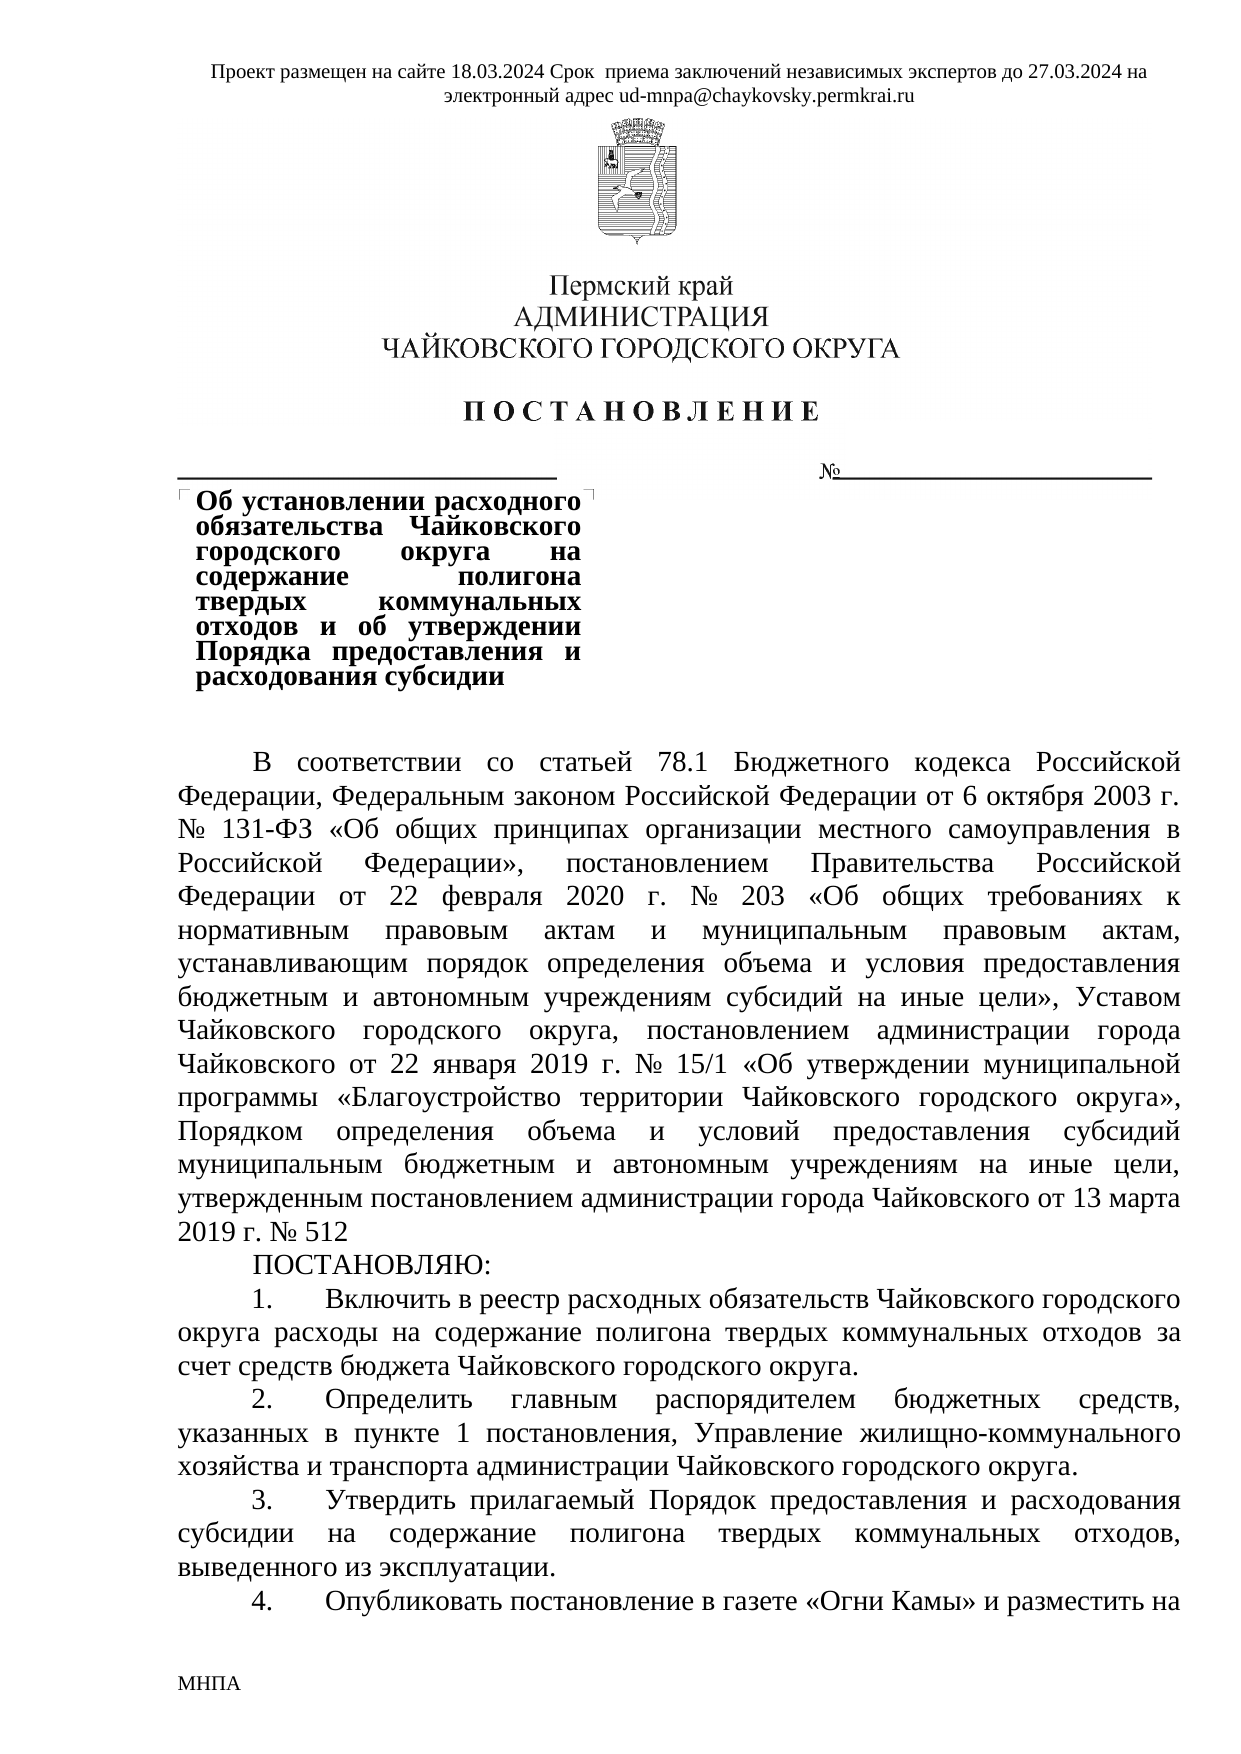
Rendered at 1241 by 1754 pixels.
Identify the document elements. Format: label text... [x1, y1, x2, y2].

list Включить в реестр расходных обязательств Чайковского городского округа расходы на содержание полигона твердых коммунальных отходов за счет средств бюджета Чайковского городского округа. [177, 1281, 1181, 1381]
list Утвердить прилагаемый Порядок предоставления и расходования субсидии на содержание полигона твердых коммунальных отходов, выведенного из эксплуатации. [177, 1482, 1181, 1583]
text ПОСТАНОВЛЯЮ: [177, 1247, 1181, 1281]
list Определить главным распорядителем бюджетных средств, указанных в пункте 1 постановления, Управление жилищно-коммунального хозяйства и транспорта администрации Чайковского городского округа. [177, 1381, 1181, 1482]
picture [201, 492, 211, 500]
picture [177, 118, 1153, 500]
text В соответствии со статьей 78.1 Бюджетного кодекса Российской Федерации, Федеральным законом Российской Федерации от 6 октября 2003 г. № 131-ФЗ «Об общих принципах организации местного самоуправления в Российской Федерации», постановлением Правительства Российской Федерации от 22 февраля 2020 г. № 203 «Об общих требованиях к нормативным правовым актам и муниципальным правовым актам, устанавливающим порядок определения объема и условия предоставления бюджетным и автономным учреждениям субсидий на иные цели», Уставом Чайковского городского округа, постановлением администрации города Чайковского от 22 января 2019 г. № 15/1 «Об утверждении муниципальной программы «Благоустройство территории Чайковского городского округа», Порядком определения объема и условий предоставления субсидий муниципальным бюджетным и автономным учреждениям на иные цели, утвержденным постановлением администрации города Чайковского от 13 марта 2019 г. № 512 [177, 744, 1181, 1247]
list Опубликовать постановление в газете «Огни Камы» и разместить на официальном сайте администрации Чайковского городского округа. [177, 1583, 1181, 1616]
